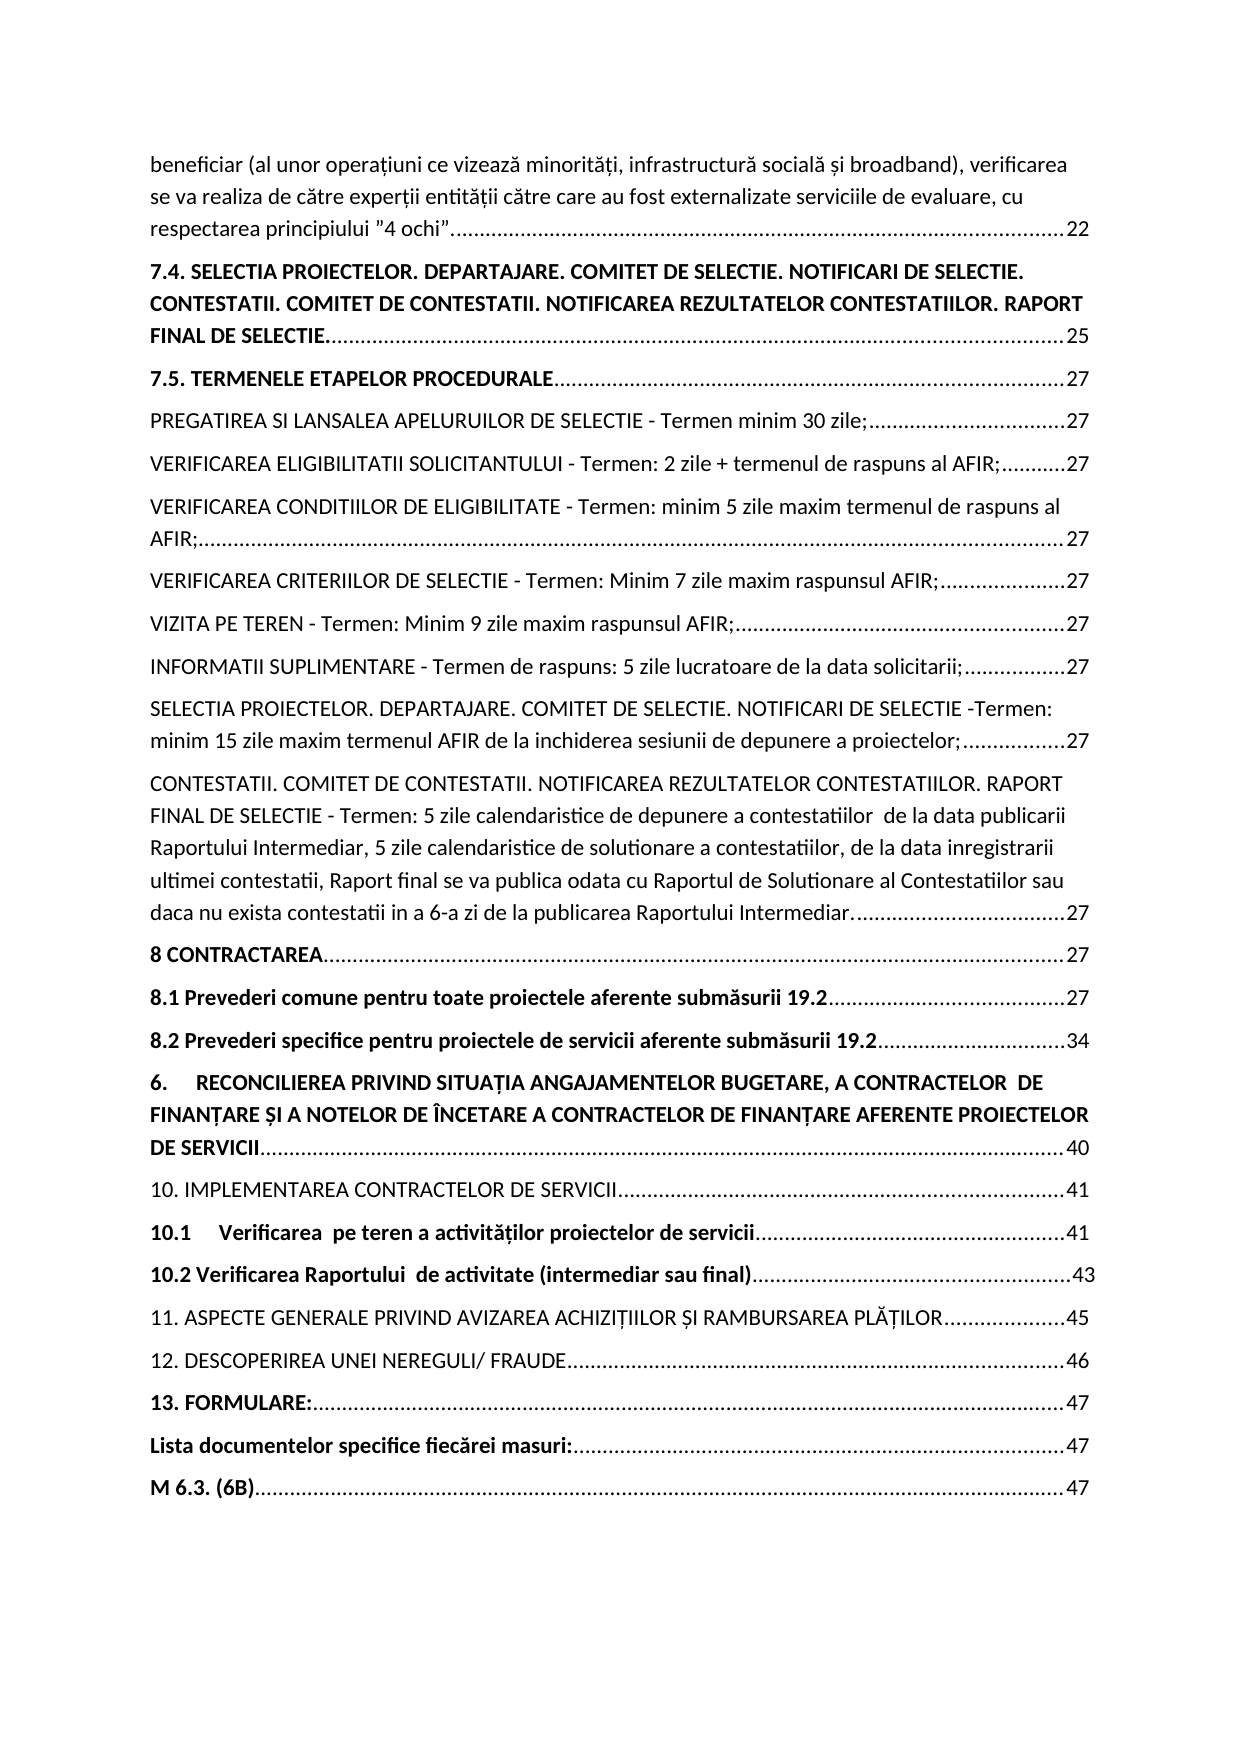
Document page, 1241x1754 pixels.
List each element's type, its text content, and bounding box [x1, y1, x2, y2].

text SELECTIA PROIECTELOR. DEPARTAJARE. COMITET DE SELECTIE. NOTIFICARI DE SELECTIE -Termen: minim 15 zile maxim termenul AFIR de la inchiderea sesiunii de depunere a proiectelor; 27 [150, 694, 1090, 754]
text Lista documentelor specifice fiecărei masuri: 47 [150, 1431, 1090, 1459]
text VERIFICAREA ELIGIBILITATII SOLICITANTULUI - Termen: 2 zile + termenul de raspuns al AFIR; 27 [150, 449, 1090, 477]
text INFORMATII SUPLIMENTARE - Termen de raspuns: 5 zile lucratoare de la data solicitarii; 27 [150, 652, 1090, 680]
text VIZITA PE TEREN - Termen: Minim 9 zile maxim raspunsul AFIR; 27 [150, 609, 1090, 637]
text 8.1 Prevederi comune pentru toate proiectele aferente submăsurii 19.2 27 [150, 983, 1090, 1011]
text 6. RECONCILIEREA PRIVIND SITUAȚIA ANGAJAMENTELOR BUGETARE, A CONTRACTELOR DE FINANȚARE ŞI A NOTELOR DE ÎNCETARE A CONTRACTELOR DE FINANȚARE AFERENTE PROIECTELOR DE SERVICII 40 [150, 1068, 1090, 1161]
text CONTESTATII. COMITET DE CONTESTATII. NOTIFICAREA REZULTATELOR CONTESTATIILOR. RAPORT FINAL DE SELECTIE - Termen: 5 zile calendaristice de depunere a contestatiilor de la data publicarii Raportului Intermediar, 5 zile calendaristice de solutionare a contestatiilor, de la data inregistrarii ultimei contestatii, Raport final se va publica odata cu Raportul de Solutionare al Contestatiilor sau daca nu exista contestatii in a 6-a zi de la publicarea Raportului Intermediar. 27 [150, 769, 1090, 926]
text 10. IMPLEMENTAREA CONTRACTELOR DE SERVICII 41 [150, 1175, 1090, 1203]
text PREGATIREA SI LANSALEA APELURUILOR DE SELECTIE - Termen minim 30 zile; 27 [150, 407, 1090, 434]
text 8.2 Prevederi specifice pentru proiectele de servicii aferente submăsurii 19.2 34 [150, 1026, 1090, 1054]
text 12. DESCOPERIREA UNEI NEREGULI/ FRAUDE 46 [150, 1346, 1090, 1374]
text 13. FORMULARE: 47 [150, 1388, 1090, 1416]
text VERIFICAREA CRITERIILOR DE SELECTIE - Termen: Minim 7 zile maxim raspunsul AFIR; 27 [150, 567, 1090, 594]
text VERIFICAREA CONDITIILOR DE ELIGIBILITATE - Termen: minim 5 zile maxim termenul de raspuns al AFIR; 27 [150, 492, 1090, 552]
text 11. ASPECTE GENERALE PRIVIND AVIZAREA ACHIZIȚIILOR ȘI RAMBURSAREA PLĂȚILOR 45 [150, 1303, 1090, 1331]
text 7.5. TERMENELE ETAPELOR PROCEDURALE 27 [150, 364, 1090, 392]
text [150, 150, 1090, 242]
text 7.4. SELECTIA PROIECTELOR. DEPARTAJARE. COMITET DE SELECTIE. NOTIFICARI DE SELECTIE. CONTESTATII. COMITET DE CONTESTATII. NOTIFICAREA REZULTATELOR CONTESTATIILOR. RAPORT FINAL DE SELECTIE. 25 [150, 257, 1090, 349]
text 10.2 Verificarea Raportului de activitate (intermediar sau final) 43 [150, 1261, 1090, 1288]
text M 6.3. (6B) 47 [150, 1473, 1090, 1502]
text 10.1 Verificarea pe teren a activităților proiectelor de servicii 41 [150, 1218, 1090, 1246]
text 8 CONTRACTAREA 27 [150, 941, 1090, 968]
